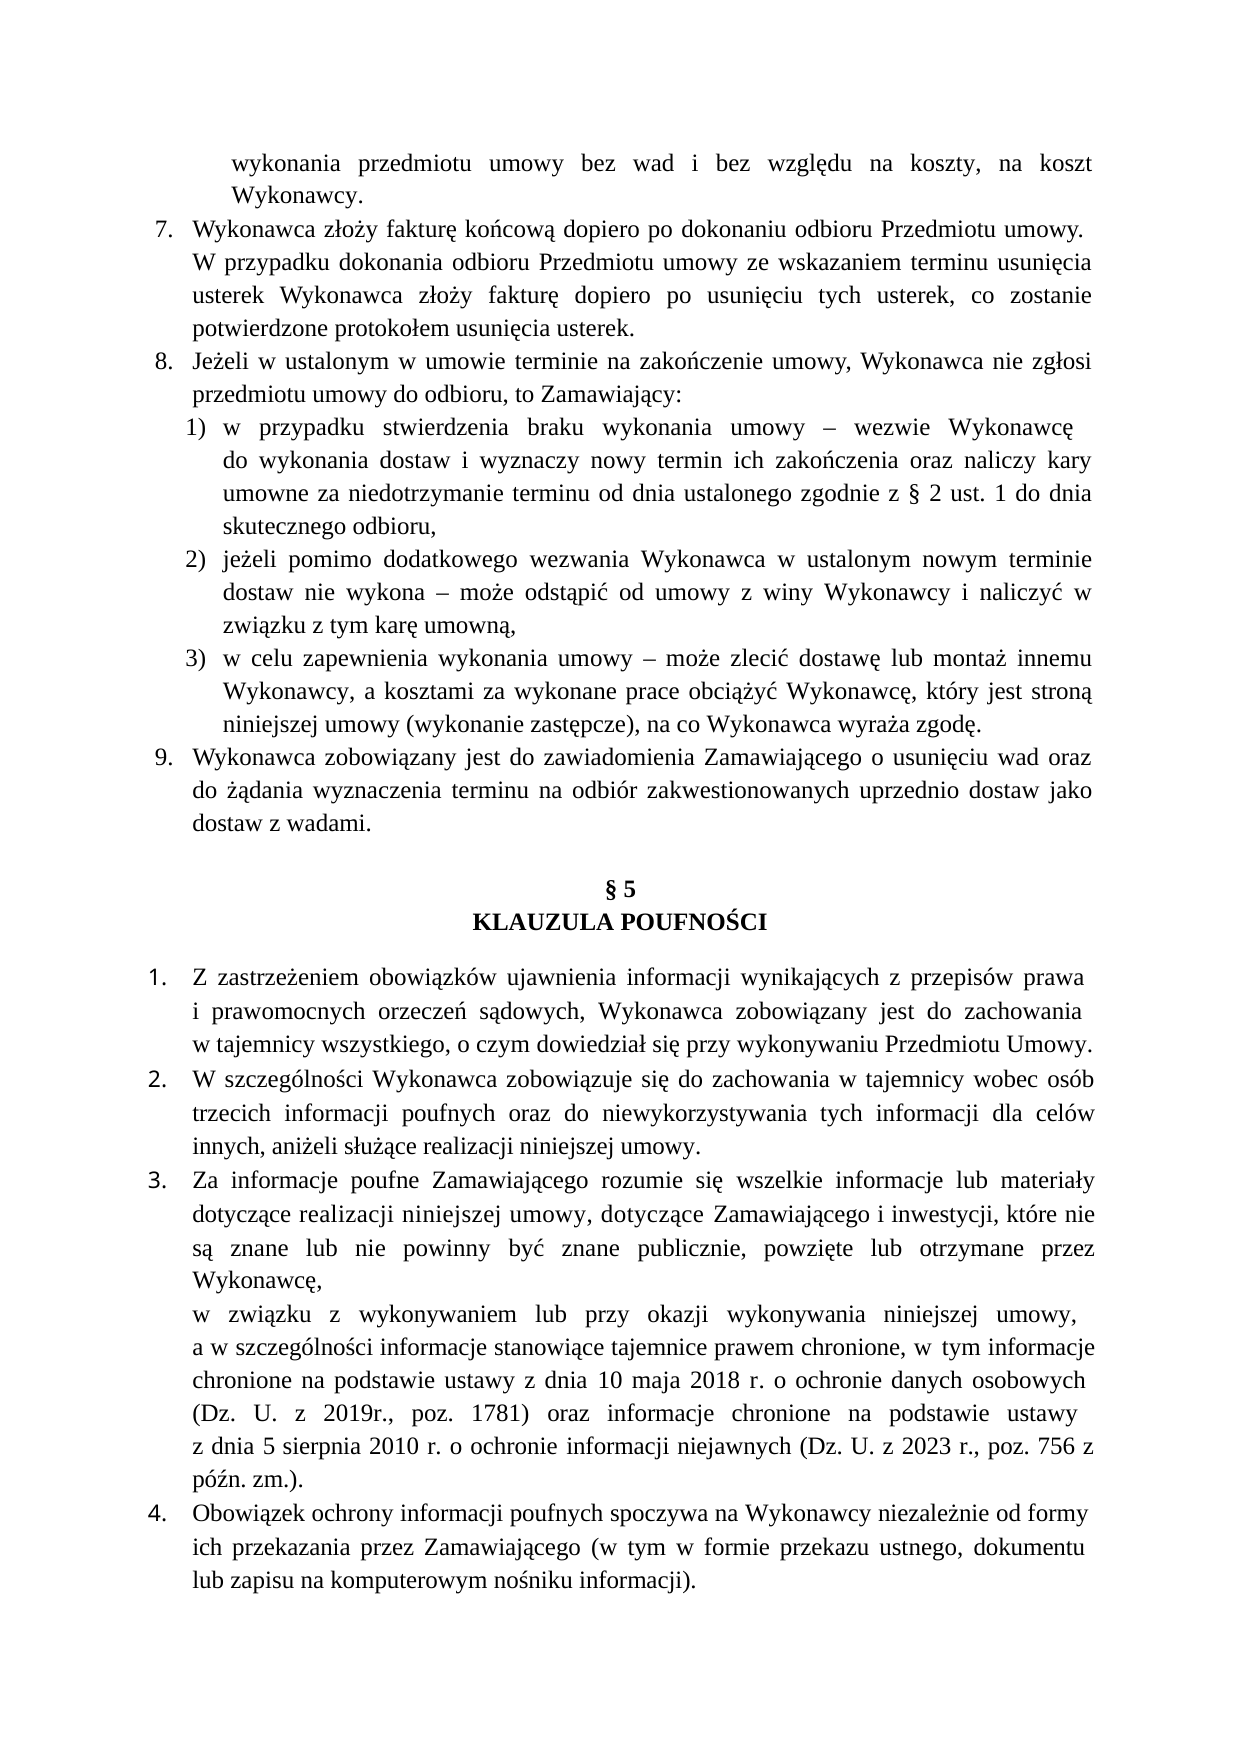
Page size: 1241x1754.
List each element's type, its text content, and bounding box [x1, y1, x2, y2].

list w przypadku stwierdzenia braku wykonania umowy – wezwie Wykonawcę do wykonania dostaw i wyznaczy nowy termin ich zakończenia oraz naliczy kary umowne za niedotrzymanie terminu od dnia ustalonego zgodnie z § 2 ust. 1 do dnia skutecznego odbioru, [185, 412, 1093, 539]
list Obowiązek ochrony informacji poufnych spoczywa na Wykonawcy niezależnie od formy ich przekazania przez Zamawiającego (w tym w formie przekazu ustnego, dokumentu lub zapisu na komputerowym nośniku informacji). [148, 1497, 1095, 1594]
list Wykonawca złoży fakturę końcową dopiero po dokonaniu odbioru Przedmiotu umowy. W przypadku dokonania odbioru Przedmiotu umowy ze wskazaniem terminu usunięcia usterek Wykonawca złoży fakturę dopiero po usunięciu tych usterek, co zostanie potwierdzone protokołem usunięcia usterek. [154, 214, 1093, 341]
text § 5 [148, 874, 1093, 903]
list Za informacje poufne Zamawiającego rozumie się wszelkie informacje lub materiały dotyczące realizacji niniejszej umowy, dotyczące Zamawiającego i inwestycji, które nie są znane lub nie powinny być znane publicznie, powzięte lub otrzymane przez Wykonawcę, w związku z wykonywaniem lub przy okazji wykonywania niniejszej umowy, a w szczególności informacje stanowiące tajemnice prawem chronione, w tym informacje chronione na podstawie ustawy z dnia 10 maja 2018 r. o ochronie danych osobowych (Dz. U. z 2019r., poz. 1781) oraz informacje chronione na podstawie ustawy z dnia 5 sierpnia 2010 r. o ochronie informacji niejawnych (Dz. U. z 2023 r., poz. 756 z późn. zm.). [148, 1164, 1095, 1492]
list jeżeli pomimo dodatkowego wezwania Wykonawca w ustalonym nowym terminie dostaw nie wykona – może odstąpić od umowy z winy Wykonawcy i naliczyć w związku z tym karę umowną, [185, 544, 1093, 639]
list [192, 148, 1093, 209]
list w celu zapewnienia wykonania umowy – może zlecić dostawę lub montaż innemu Wykonawcy, a kosztami za wykonane prace obciążyć Wykonawcę, który jest stroną niniejszej umowy (wykonanie zastępcze), na co Wykonawca wyraża zgodę. [185, 643, 1093, 738]
list W szczególności Wykonawca zobowiązuje się do zachowania w tajemnicy wobec osób trzecich informacji poufnych oraz do niewykorzystywania tych informacji dla celów innych, aniżeli służące realizacji niniejszej umowy. [148, 1062, 1095, 1160]
list Z zastrzeżeniem obowiązków ujawnienia informacji wynikających z przepisów prawa i prawomocnych orzeczeń sądowych, Wykonawca zobowiązany jest do zachowania w tajemnicy wszystkiego, o czym dowiedział się przy wykonywaniu Przedmiotu Umowy. [148, 961, 1095, 1058]
list Wykonawca zobowiązany jest do zawiadomienia Zamawiającego o usunięciu wad oraz do żądania wyznaczenia terminu na odbiór zakwestionowanych uprzednio dostaw jako dostaw z wadami. [154, 742, 1093, 837]
list Jeżeli w ustalonym w umowie terminie na zakończenie umowy, Wykonawca nie zgłosi przedmiotu umowy do odbioru, to Zamawiający: [154, 346, 1093, 407]
text KLAUZULA POUFNOŚCI [148, 907, 1093, 936]
